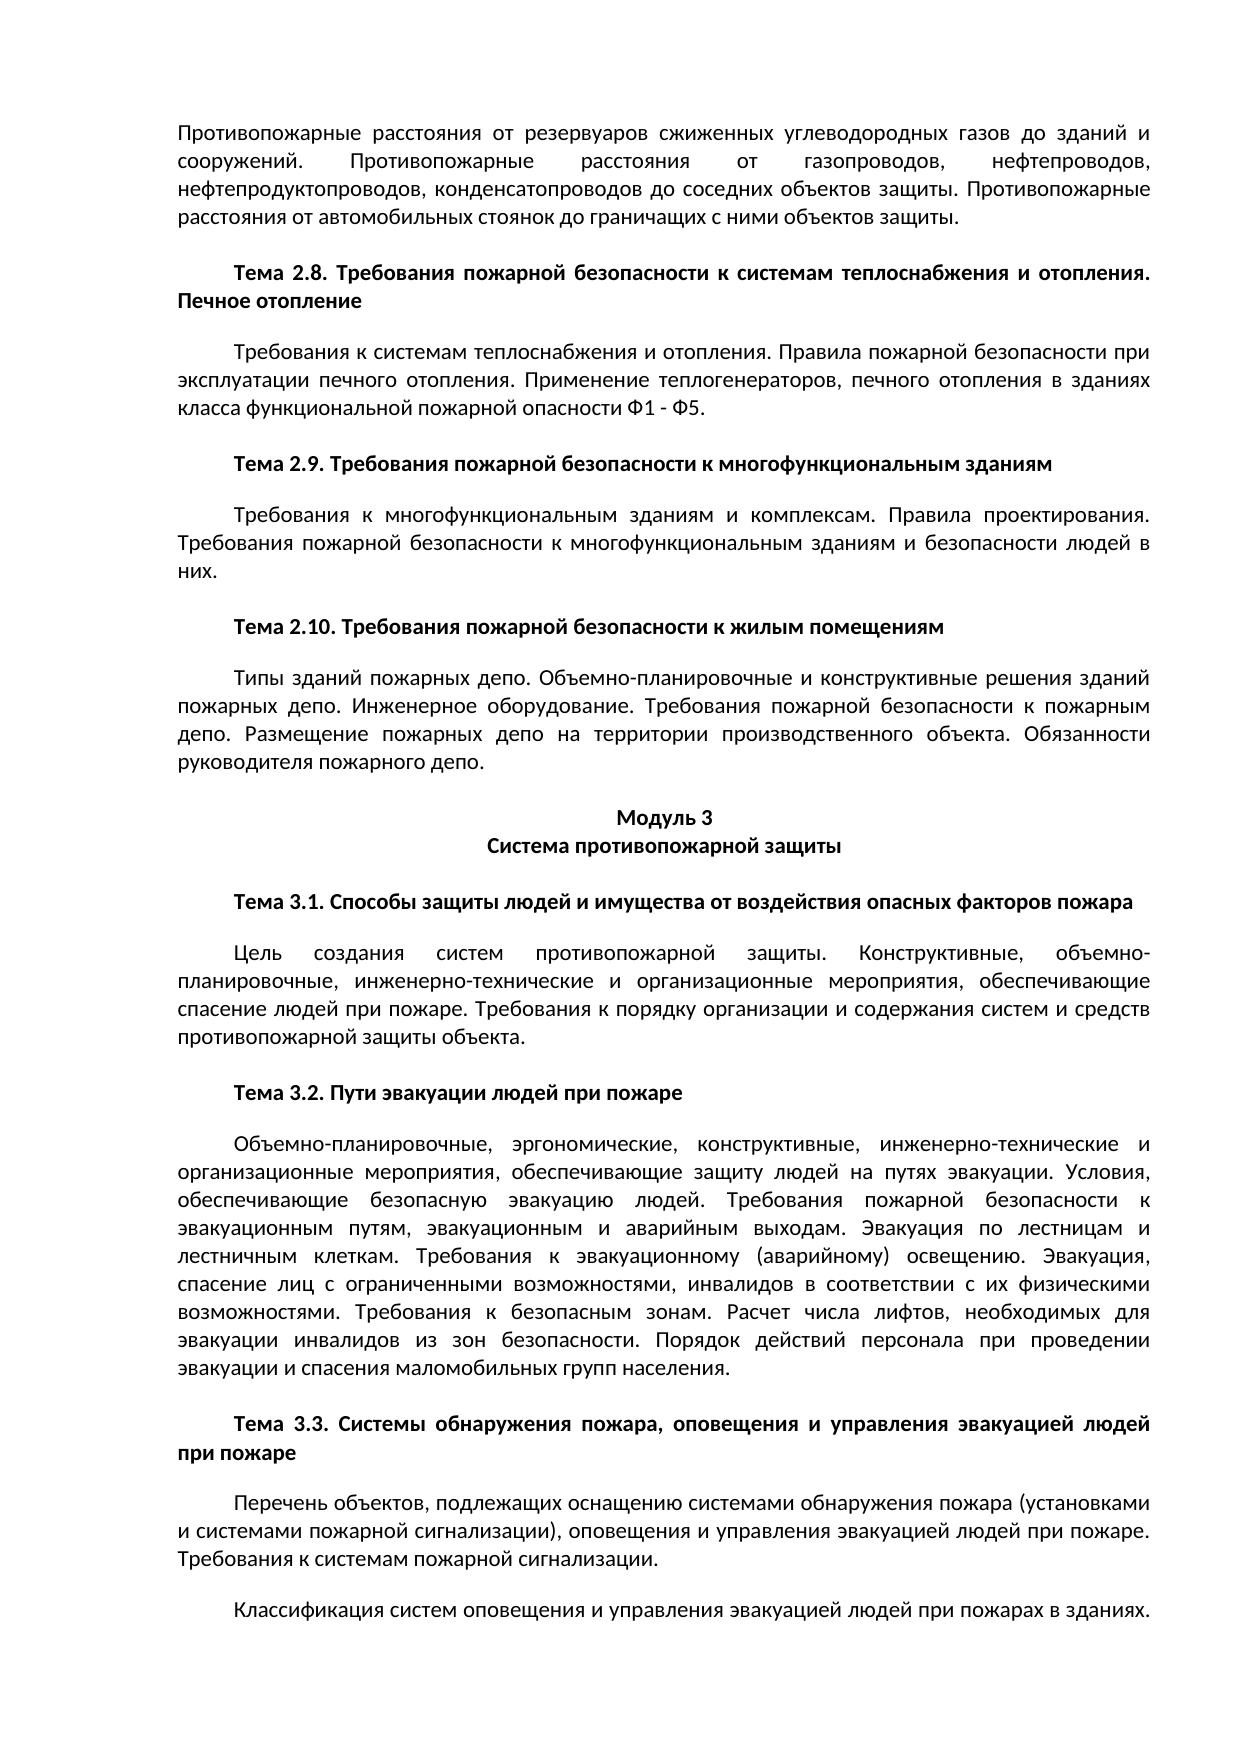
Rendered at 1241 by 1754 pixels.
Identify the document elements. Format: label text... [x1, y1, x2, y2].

title Тема 2.9. Требования пожарной безопасности к многофункциональным зданиям [177, 449, 1152, 477]
title Система противопожарной защиты [177, 831, 1152, 859]
title Тема 3.3. Системы обнаружения пожара, оповещения и управления эвакуацией людей при пожаре [177, 1409, 1152, 1466]
title Тема 3.1. Способы защиты людей и имущества от воздействия опасных факторов пожара [177, 887, 1152, 915]
title Тема 2.8. Требования пожарной безопасности к системам теплоснабжения и отопления. Печное отопление [177, 258, 1152, 314]
title Модуль 3 [177, 803, 1152, 831]
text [177, 118, 1152, 230]
text Перечень объектов, подлежащих оснащению системами обнаружения пожара (установками и системами пожарной сигнализации), оповещения и управления эвакуацией людей при пожаре. Требования к системам пожарной сигнализации. [177, 1488, 1152, 1573]
text Требования к многофункциональным зданиям и комплексам. Правила проектирования. Требования пожарной безопасности к многофункциональным зданиям и безопасности людей в них. [177, 500, 1152, 584]
title Тема 2.10. Требования пожарной безопасности к жилым помещениям [177, 612, 1152, 640]
text Требования к системам теплоснабжения и отопления. Правила пожарной безопасности при эксплуатации печного отопления. Применение теплогенераторов, печного отопления в зданиях класса функциональной пожарной опасности Ф1 - Ф5. [177, 337, 1152, 421]
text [177, 1596, 1152, 1623]
text Типы зданий пожарных депо. Объемно-планировочные и конструктивные решения зданий пожарных депо. Инженерное оборудование. Требования пожарной безопасности к пожарным депо. Размещение пожарных депо на территории производственного объекта. Обязанности руководителя пожарного депо. [177, 663, 1152, 775]
text Цель создания систем противопожарной защиты. Конструктивные, объемно-планировочные, инженерно-технические и организационные мероприятия, обеспечивающие спасение людей при пожаре. Требования к порядку организации и содержания систем и средств противопожарной защиты объекта. [177, 938, 1152, 1050]
title Тема 3.2. Пути эвакуации людей при пожаре [177, 1078, 1152, 1106]
text Объемно-планировочные, эргономические, конструктивные, инженерно-технические и организационные мероприятия, обеспечивающие защиту людей на путях эвакуации. Условия, обеспечивающие безопасную эвакуацию людей. Требования пожарной безопасности к эвакуационным путям, эвакуационным и аварийным выходам. Эвакуация по лестницам и лестничным клеткам. Требования к эвакуационному (аварийному) освещению. Эвакуация, спасение лиц с ограниченными возможностями, инвалидов в соответствии с их физическими возможностями. Требования к безопасным зонам. Расчет числа лифтов, необходимых для эвакуации инвалидов из зон безопасности. Порядок действий персонала при проведении эвакуации и спасения маломобильных групп населения. [177, 1129, 1152, 1382]
